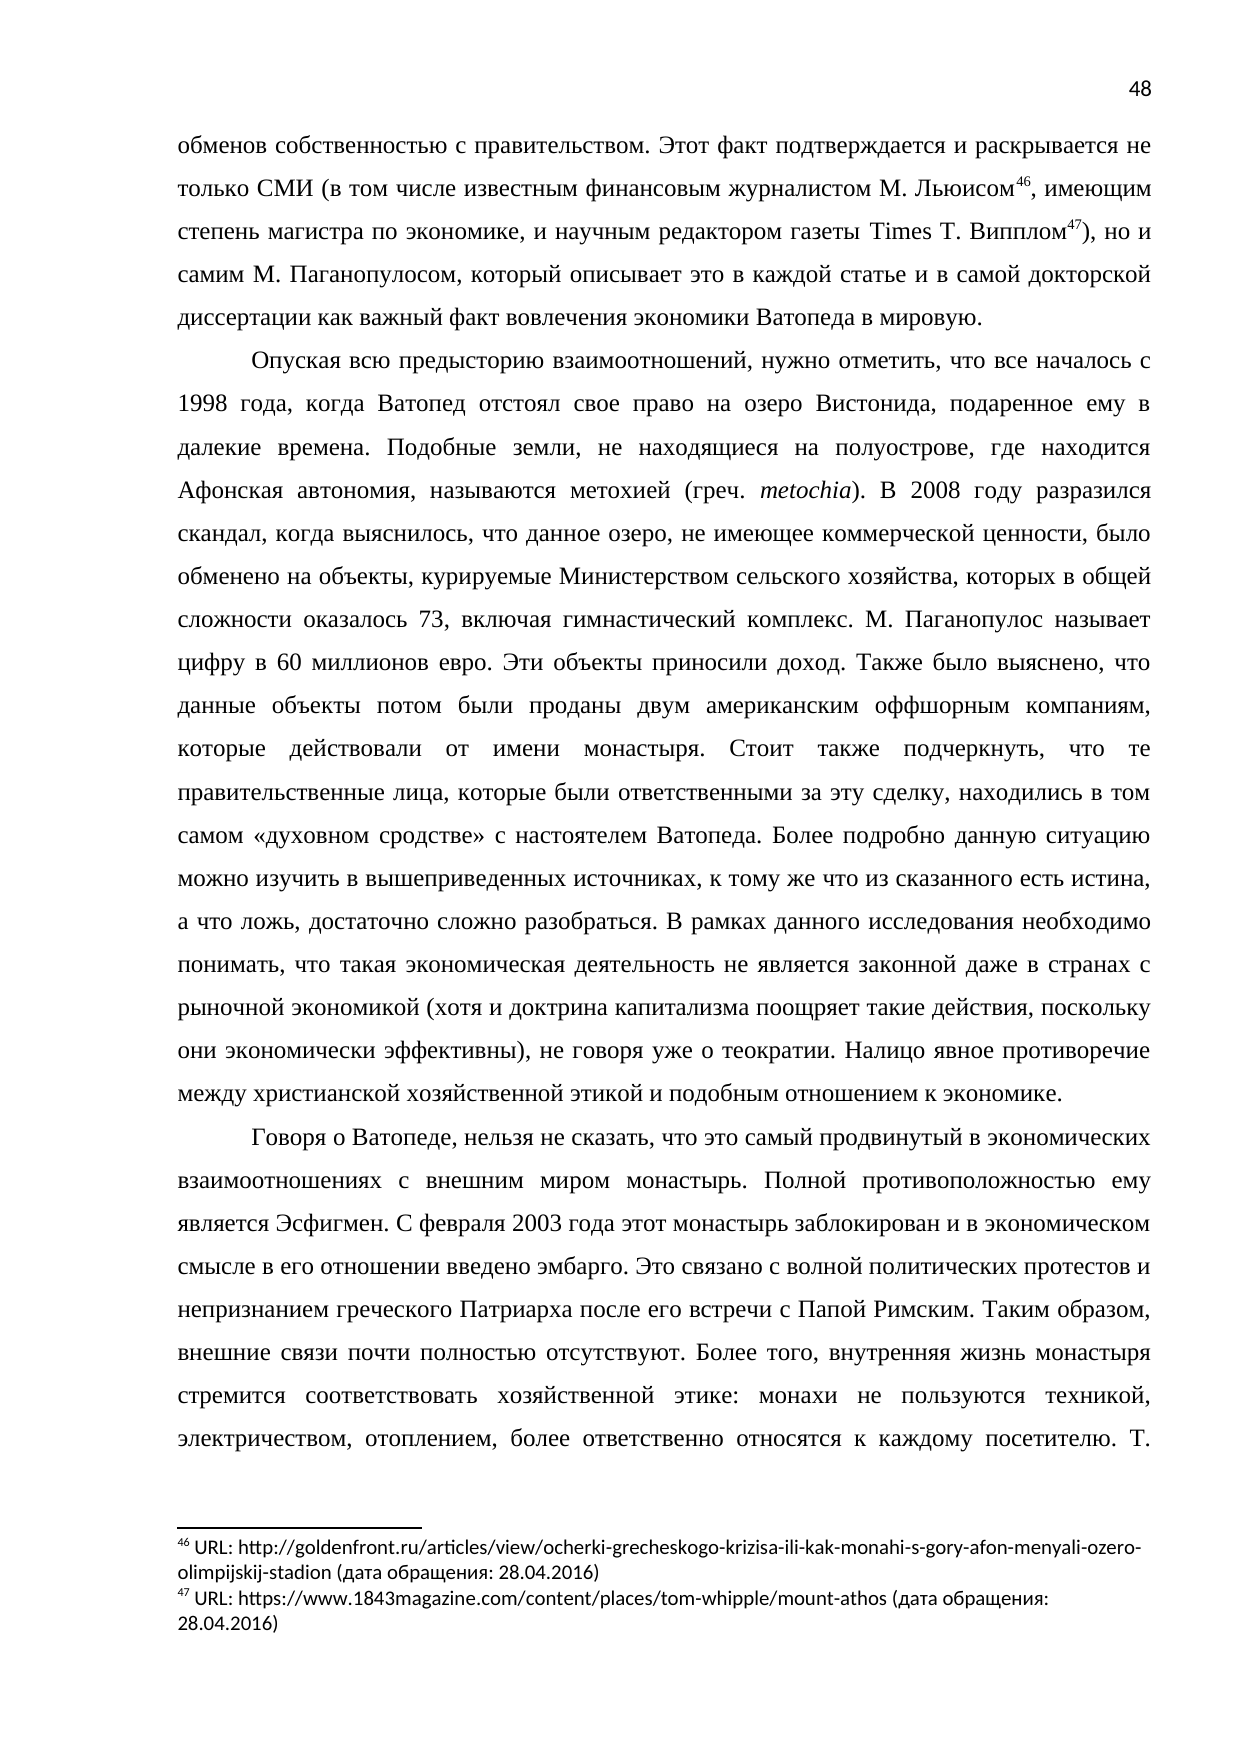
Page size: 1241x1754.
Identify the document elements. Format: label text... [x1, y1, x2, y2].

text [177, 1122, 1152, 1452]
text Опуская всю предысторию взаимоотношений, нужно отметить, что все началось с 1998 года, когда Ватопед отстоял свое право на озеро Вистонида, подаренное ему в далекие времена. Подобные земли, не находящиеся на полуострове, где находится Афонская автономия, называются метохией (греч. metochia). В 2008 году разразился скандал, когда выяснилось, что данное озеро, не имеющее коммерческой ценности, было обменено на объекты, курируемые Министерством сельского хозяйства, которых в общей сложности оказалось 73, включая гимнастический комплекс. М. Паганопулос называет цифру в 60 миллионов евро. Эти объекты приносили доход. Также было выяснено, что данные объекты потом были проданы двум американским оффшорным компаниям, которые действовали от имени монастыря. Стоит также подчеркнуть, что те правительственные лица, которые были ответственными за эту сделку, находились в том самом «духовном сродстве» с настоятелем Ватопеда. Более подробно данную ситуацию можно изучить в вышеприведенных источниках, к тому же что из сказанного есть истина, а что ложь, достаточно сложно разобраться. В рамках данного исследования необходимо понимать, что такая экономическая деятельность не является законной даже в странах с рыночной экономикой (хотя и доктрина капитализма поощряет такие действия, поскольку они экономически эффективны), не говоря уже о теократии. Налицо явное противоречие между христианской хозяйственной этикой и подобным отношением к экономике. [177, 345, 1152, 1107]
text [177, 130, 1152, 331]
